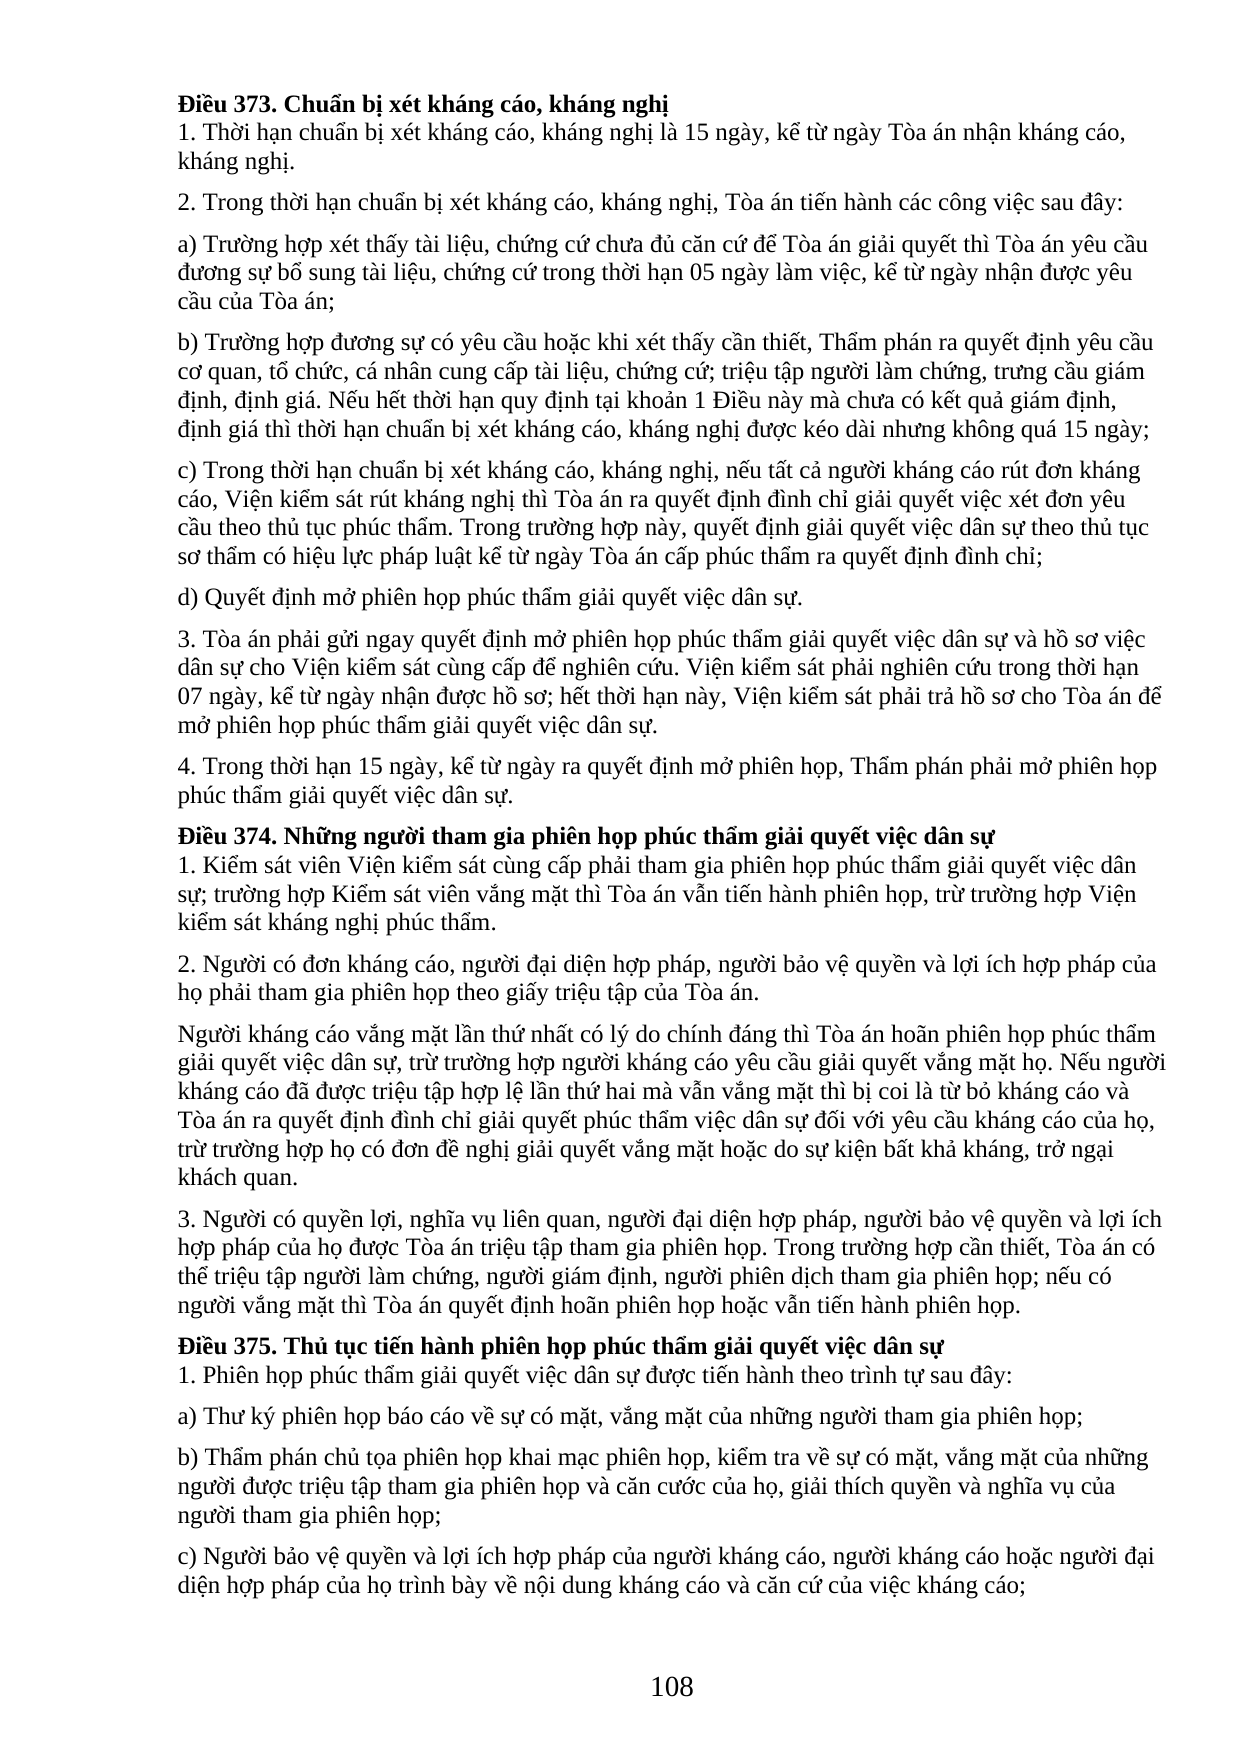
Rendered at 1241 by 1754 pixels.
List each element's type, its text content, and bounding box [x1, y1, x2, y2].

text b) Thẩm phán chủ tọa phiên họp khai mạc phiên họp, kiểm tra về sự có mặt, vắng mặt của những người được triệu tập tham gia phiên họp và căn cước của họ, giải thích quyền và nghĩa vụ của người tham gia phiên họp; [177, 1442, 1166, 1529]
text 2. Người có đơn kháng cáo, người đại diện hợp pháp, người bảo vệ quyền và lợi ích hợp pháp của họ phải tham gia phiên họp theo giấy triệu tập của Tòa án. [177, 949, 1166, 1006]
text Điều 374. Những người tham gia phiên họp phúc thẩm giải quyết việc dân sự [177, 821, 1166, 850]
text a) Thư ký phiên họp báo cáo về sự có mặt, vắng mặt của những người tham gia phiên họp; [177, 1401, 1166, 1430]
text 1. Kiểm sát viên Viện kiểm sát cùng cấp phải tham gia phiên họp phúc thẩm giải quyết việc dân sự; trường hợp Kiểm sát viên vắng mặt thì Tòa án vẫn tiến hành phiên họp, trừ trường hợp Viện kiểm sát kháng nghị phúc thẩm. [177, 850, 1166, 936]
text 1. Thời hạn chuẩn bị xét kháng cáo, kháng nghị là 15 ngày, kể từ ngày Tòa án nhận kháng cáo, kháng nghị. [177, 117, 1166, 175]
text Điều 373. Chuẩn bị xét kháng cáo, kháng nghị [177, 89, 1166, 117]
text c) Trong thời hạn chuẩn bị xét kháng cáo, kháng nghị, nếu tất cả người kháng cáo rút đơn kháng cáo, Viện kiểm sát rút kháng nghị thì Tòa án ra quyết định đình chỉ giải quyết việc xét đơn yêu cầu theo thủ tục phúc thẩm. Trong trường hợp này, quyết định giải quyết việc dân sự theo thủ tục sơ thẩm có hiệu lực pháp luật kể từ ngày Tòa án cấp phúc thẩm ra quyết định đình chỉ; [177, 455, 1166, 570]
text b) Trường hợp đương sự có yêu cầu hoặc khi xét thấy cần thiết, Thẩm phán ra quyết định yêu cầu cơ quan, tổ chức, cá nhân cung cấp tài liệu, chứng cứ; triệu tập người làm chứng, trưng cầu giám định, định giá. Nếu hết thời hạn quy định tại khoản 1 Điều này mà chưa có kết quả giám định, định giá thì thời hạn chuẩn bị xét kháng cáo, kháng nghị được kéo dài nhưng không quá 15 ngày; [177, 327, 1166, 442]
text Điều 375. Thủ tục tiến hành phiên họp phúc thẩm giải quyết việc dân sự [177, 1331, 1166, 1360]
text a) Trường hợp xét thấy tài liệu, chứng cứ chưa đủ căn cứ để Tòa án giải quyết thì Tòa án yêu cầu đương sự bổ sung tài liệu, chứng cứ trong thời hạn 05 ngày làm việc, kể từ ngày nhận được yêu cầu của Tòa án; [177, 229, 1166, 315]
text 4. Trong thời hạn 15 ngày, kể từ ngày ra quyết định mở phiên họp, Thẩm phán phải mở phiên họp phúc thẩm giải quyết việc dân sự. [177, 751, 1166, 809]
text 3. Người có quyền lợi, nghĩa vụ liên quan, người đại diện hợp pháp, người bảo vệ quyền và lợi ích hợp pháp của họ được Tòa án triệu tập tham gia phiên họp. Trong trường hợp cần thiết, Tòa án có thể triệu tập người làm chứng, người giám định, người phiên dịch tham gia phiên họp; nếu có người vắng mặt thì Tòa án quyết định hoãn phiên họp hoặc vẫn tiến hành phiên họp. [177, 1204, 1166, 1319]
text 1. Phiên họp phúc thẩm giải quyết việc dân sự được tiến hành theo trình tự sau đây: [177, 1360, 1166, 1389]
text c) Người bảo vệ quyền và lợi ích hợp pháp của người kháng cáo, người kháng cáo hoặc người đại diện hợp pháp của họ trình bày về nội dung kháng cáo và căn cứ của việc kháng cáo; [177, 1541, 1166, 1599]
text 3. Tòa án phải gửi ngay quyết định mở phiên họp phúc thẩm giải quyết việc dân sự và hồ sơ việc dân sự cho Viện kiểm sát cùng cấp để nghiên cứu. Viện kiểm sát phải nghiên cứu trong thời hạn 07 ngày, kể từ ngày nhận được hồ sơ; hết thời hạn này, Viện kiểm sát phải trả hồ sơ cho Tòa án để mở phiên họp phúc thẩm giải quyết việc dân sự. [177, 624, 1166, 739]
text Người kháng cáo vắng mặt lần thứ nhất có lý do chính đáng thì Tòa án hoãn phiên họp phúc thẩm giải quyết việc dân sự, trừ trường hợp người kháng cáo yêu cầu giải quyết vắng mặt họ. Nếu người kháng cáo đã được triệu tập hợp lệ lần thứ hai mà vẫn vắng mặt thì bị coi là từ bỏ kháng cáo và Tòa án ra quyết định đình chỉ giải quyết phúc thẩm việc dân sự đối với yêu cầu kháng cáo của họ, trừ trường hợp họ có đơn đề nghị giải quyết vắng mặt hoặc do sự kiện bất khả kháng, trở ngại khách quan. [177, 1019, 1166, 1191]
text 2. Trong thời hạn chuẩn bị xét kháng cáo, kháng nghị, Tòa án tiến hành các công việc sau đây: [177, 187, 1166, 216]
text d) Quyết định mở phiên họp phúc thẩm giải quyết việc dân sự. [177, 582, 1166, 611]
